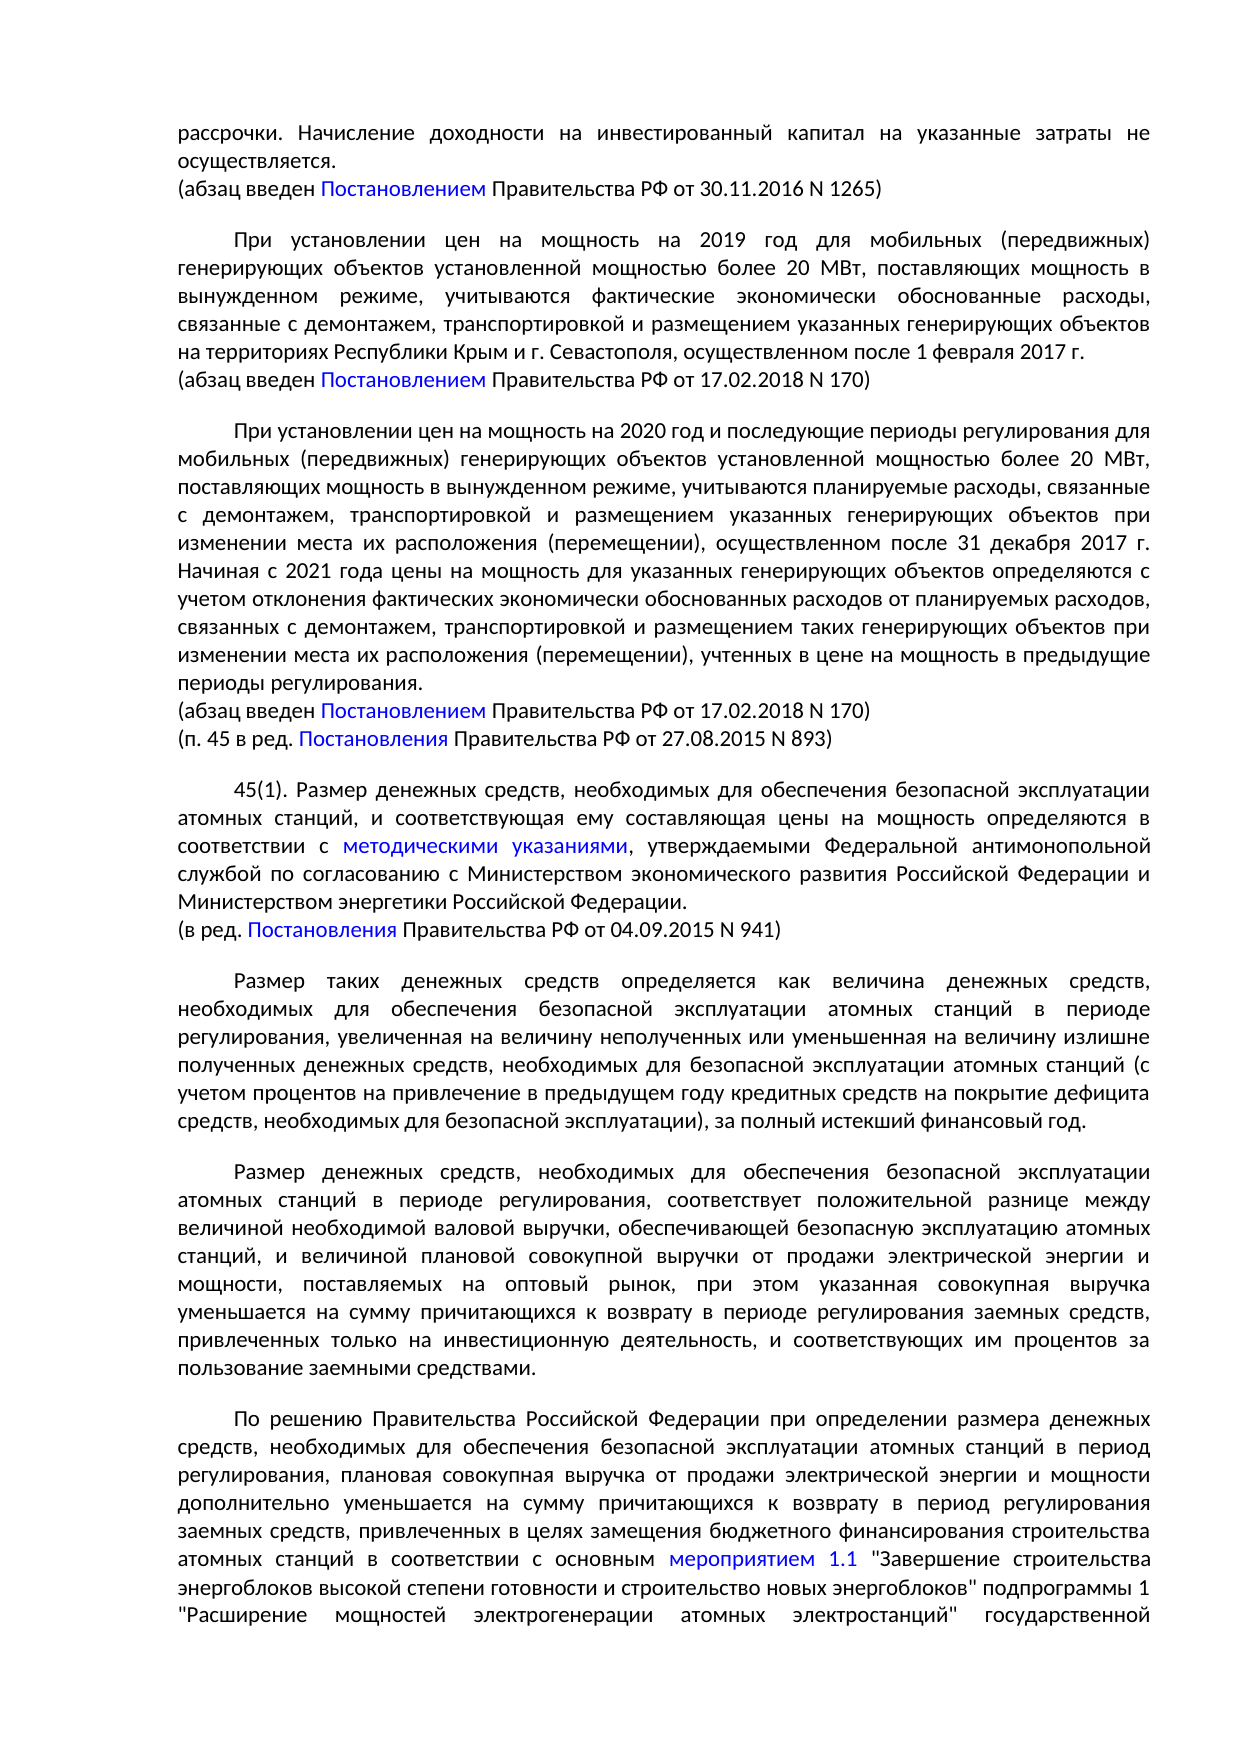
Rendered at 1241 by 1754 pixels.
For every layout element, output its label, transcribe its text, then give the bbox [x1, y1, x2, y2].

text 45(1). Размер денежных средств, необходимых для обеспечения безопасной эксплуатации атомных станций, и соответствующая ему составляющая цены на мощность определяются в соответствии с методическими указаниями, утверждаемыми Федеральной антимонопольной службой по согласованию с Министерством экономического развития Российской Федерации и Министерством энергетики Российской Федерации. [177, 775, 1152, 915]
text При установлении цен на мощность на 2019 год для мобильных (передвижных) генерирующих объектов установленной мощностью более 20 МВт, поставляющих мощность в вынужденном режиме, учитываются фактические экономически обоснованные расходы, связанные с демонтажем, транспортировкой и размещением указанных генерирующих объектов на территориях Республики Крым и г. Севастополя, осуществленном после 1 февраля 2017 г. [177, 225, 1152, 365]
text (п. 45 в ред. Постановления Правительства РФ от 27.08.2015 N 893) [177, 724, 1152, 752]
text (абзац введен Постановлением Правительства РФ от 17.02.2018 N 170) [177, 365, 1152, 393]
text (в ред. Постановления Правительства РФ от 04.09.2015 N 941) [177, 915, 1152, 943]
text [177, 1404, 1152, 1629]
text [177, 118, 1152, 174]
text При установлении цен на мощность на 2020 год и последующие периоды регулирования для мобильных (передвижных) генерирующих объектов установленной мощностью более 20 МВт, поставляющих мощность в вынужденном режиме, учитываются планируемые расходы, связанные с демонтажем, транспортировкой и размещением указанных генерирующих объектов при изменении места их расположения (перемещении), осуществленном после 31 декабря 2017 г. Начиная с 2021 года цены на мощность для указанных генерирующих объектов определяются с учетом отклонения фактических экономически обоснованных расходов от планируемых расходов, связанных с демонтажем, транспортировкой и размещением таких генерирующих объектов при изменении места их расположения (перемещении), учтенных в цене на мощность в предыдущие периоды регулирования. [177, 416, 1152, 696]
text Размер денежных средств, необходимых для обеспечения безопасной эксплуатации атомных станций в периоде регулирования, соответствует положительной разнице между величиной необходимой валовой выручки, обеспечивающей безопасную эксплуатацию атомных станций, и величиной плановой совокупной выручки от продажи электрической энергии и мощности, поставляемых на оптовый рынок, при этом указанная совокупная выручка уменьшается на сумму причитающихся к возврату в периоде регулирования заемных средств, привлеченных только на инвестиционную деятельность, и соответствующих им процентов за пользование заемными средствами. [177, 1157, 1152, 1382]
text Размер таких денежных средств определяется как величина денежных средств, необходимых для обеспечения безопасной эксплуатации атомных станций в периоде регулирования, увеличенная на величину неполученных или уменьшенная на величину излишне полученных денежных средств, необходимых для безопасной эксплуатации атомных станций (с учетом процентов на привлечение в предыдущем году кредитных средств на покрытие дефицита средств, необходимых для безопасной эксплуатации), за полный истекший финансовый год. [177, 966, 1152, 1134]
text (абзац введен Постановлением Правительства РФ от 17.02.2018 N 170) [177, 696, 1152, 724]
text (абзац введен Постановлением Правительства РФ от 30.11.2016 N 1265) [177, 174, 1152, 202]
